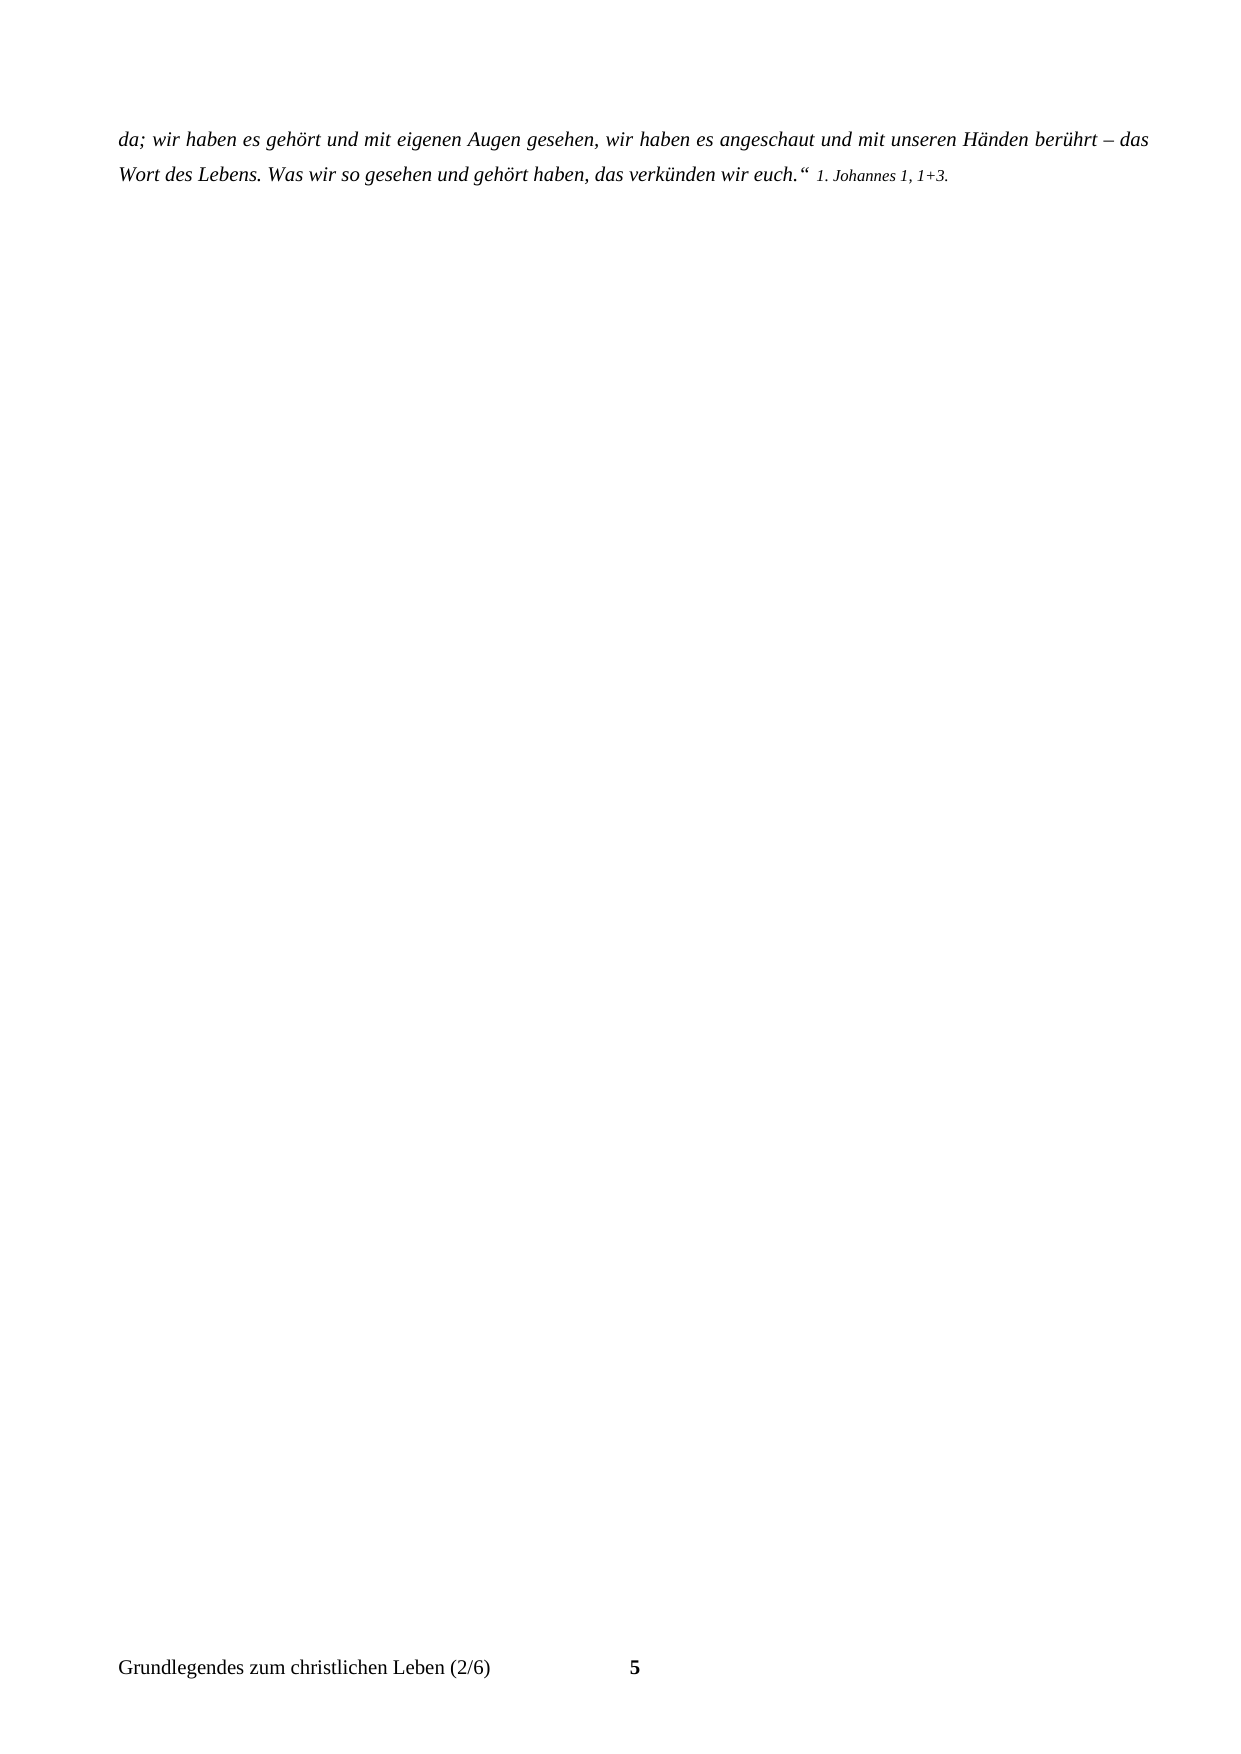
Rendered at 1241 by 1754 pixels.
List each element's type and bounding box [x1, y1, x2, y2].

text [118, 118, 1152, 189]
